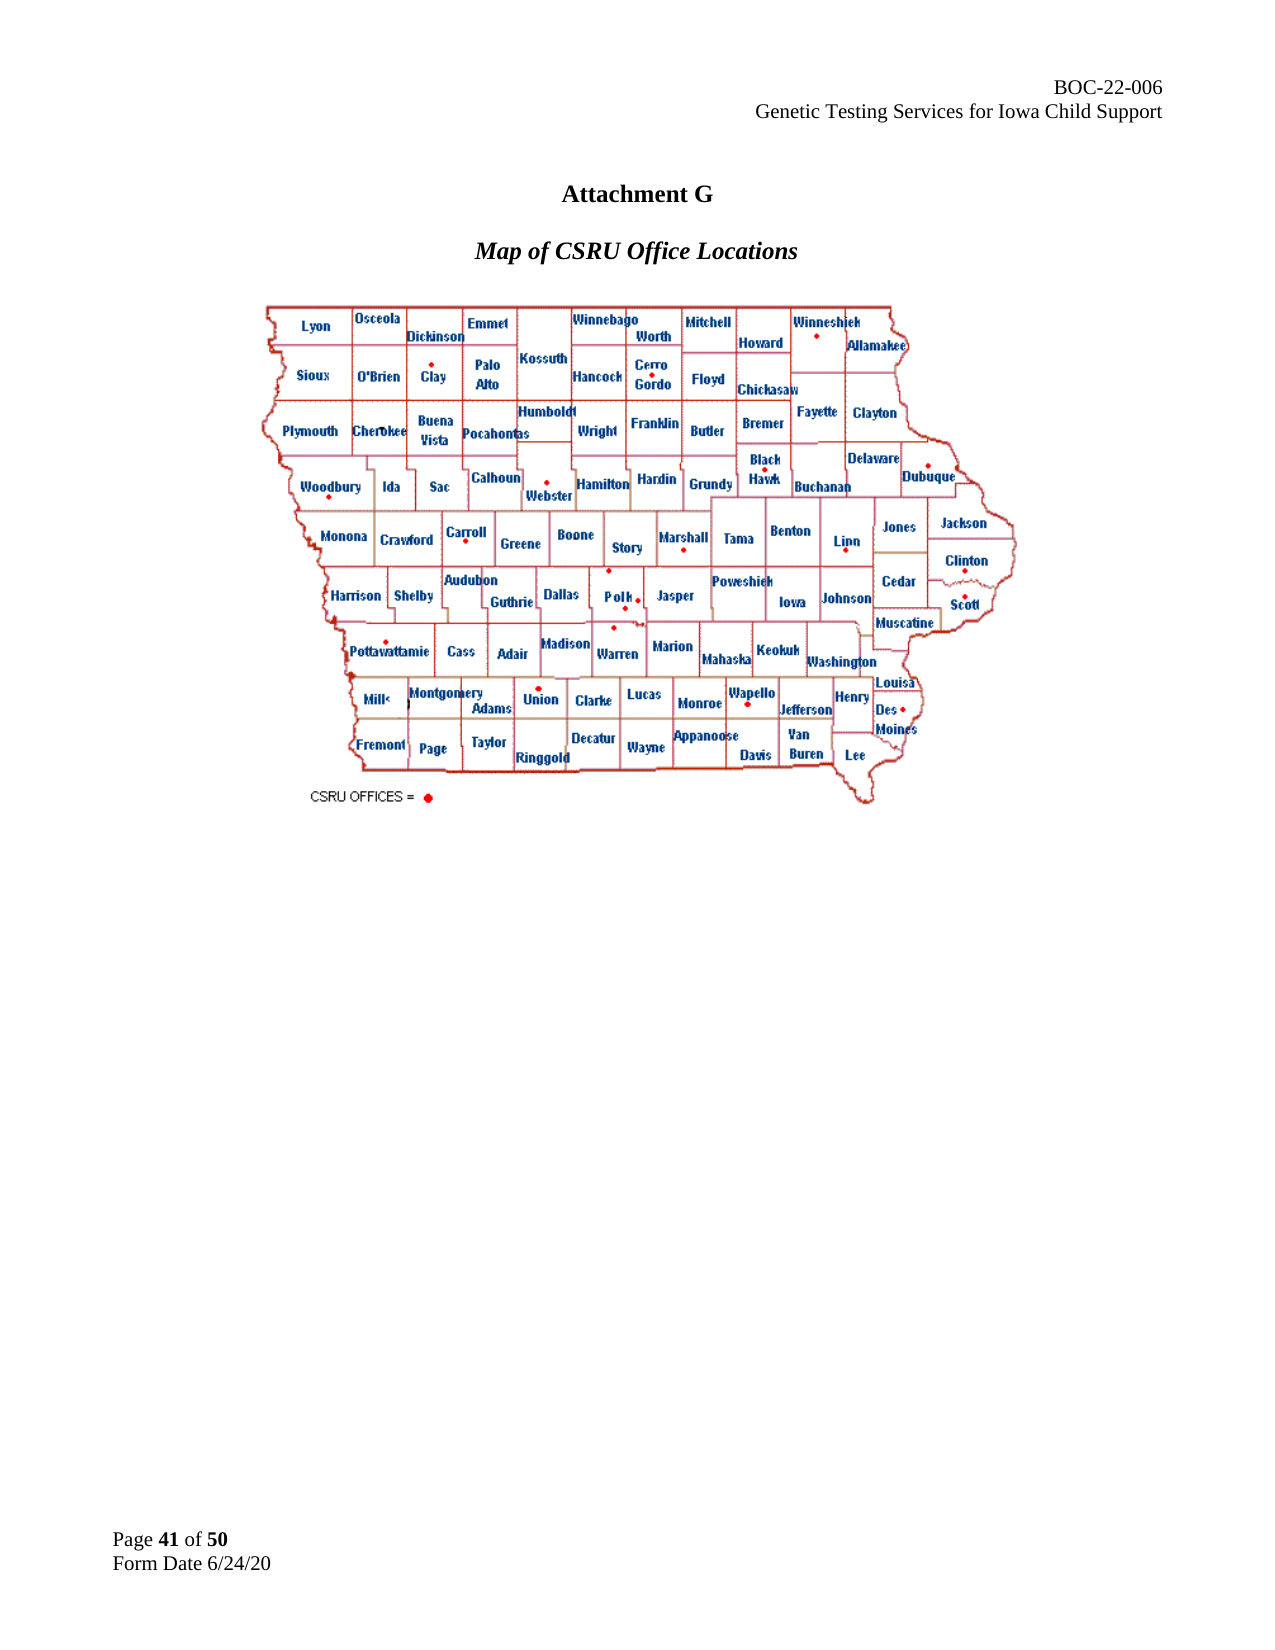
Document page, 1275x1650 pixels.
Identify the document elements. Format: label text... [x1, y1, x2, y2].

picture [244, 291, 1031, 873]
text Attachment G [112, 179, 1162, 207]
text Map of CSRU Office Locations [112, 236, 1162, 265]
